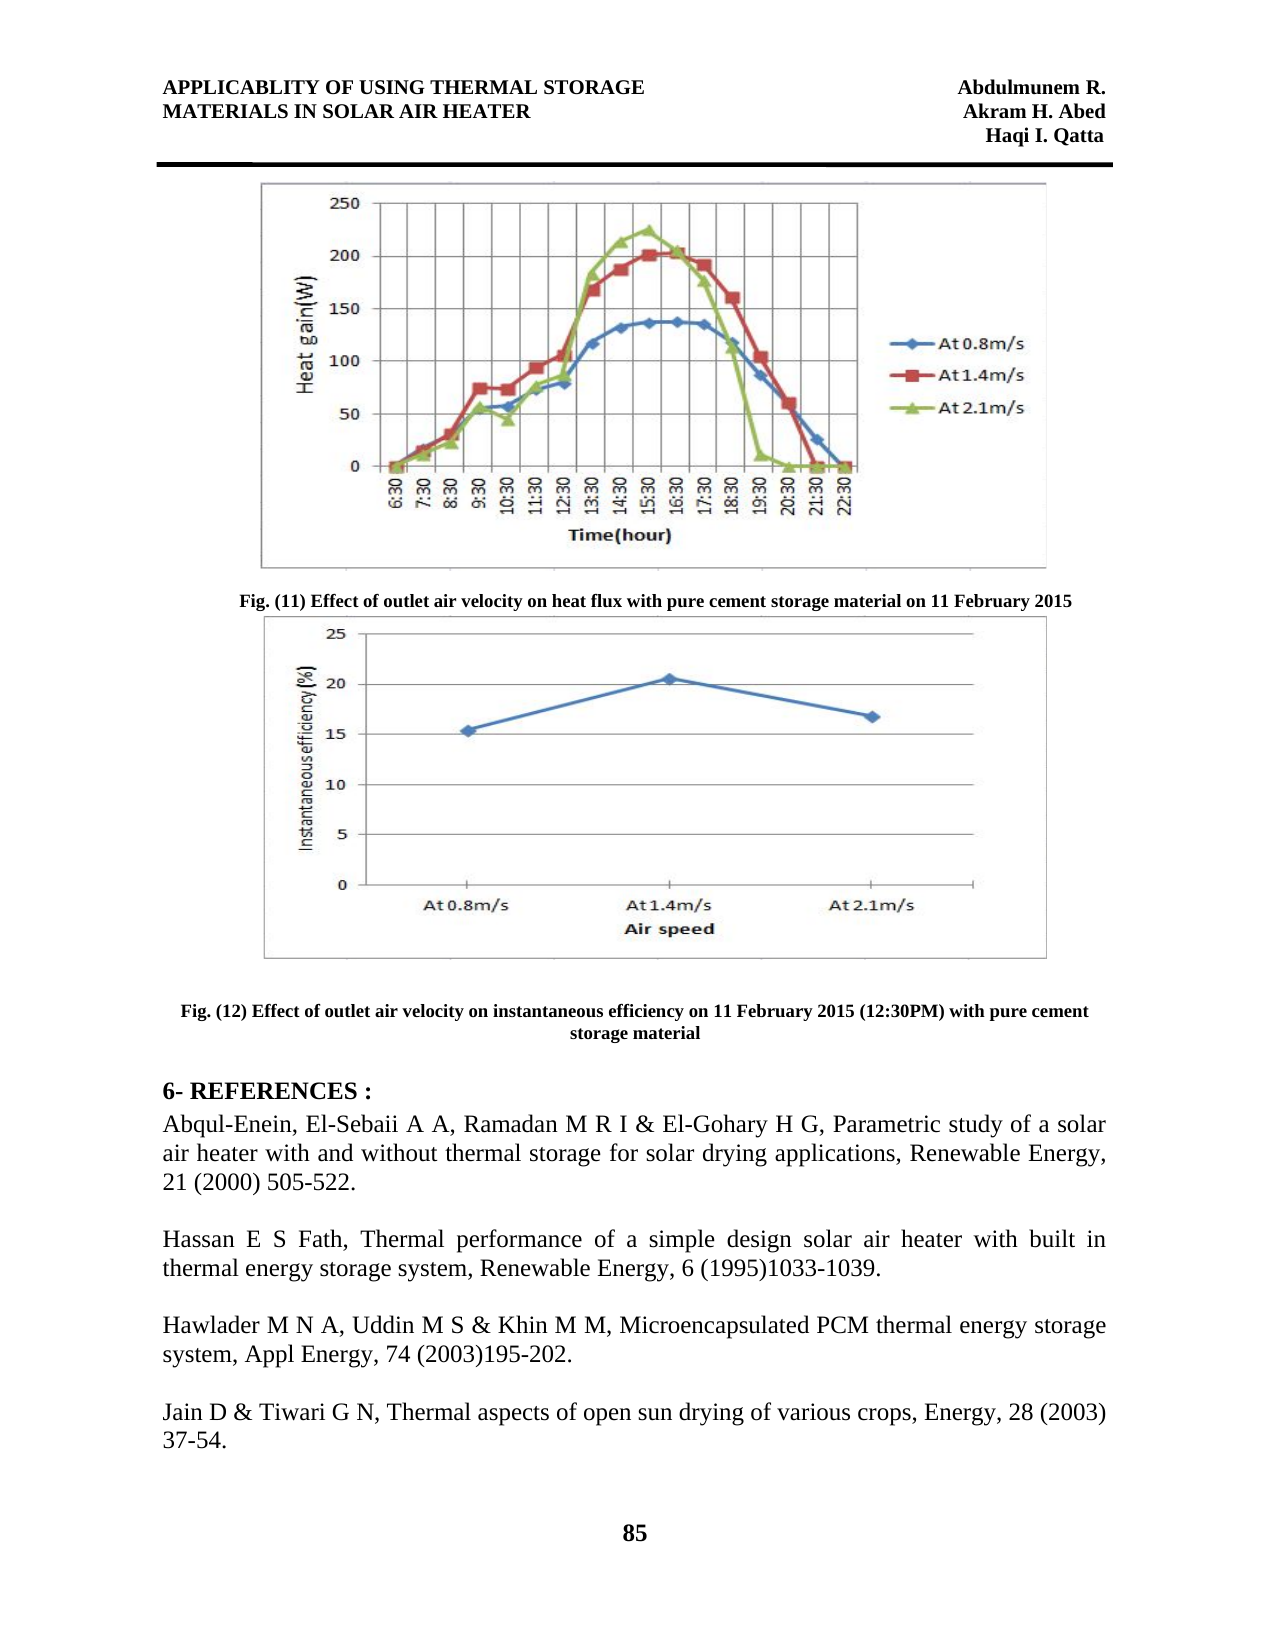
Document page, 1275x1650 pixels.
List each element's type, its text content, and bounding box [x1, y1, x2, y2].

text Fig. (11) Effect of outlet air velocity on heat flux with pure cement storage material on 11 February 2015 [162, 590, 1107, 612]
text Abqul-Enein, El-Sebaii A A, Ramadan M R I & El-Gohary H G, Parametric study of a solar air heater with and without thermal storage for solar drying applications, Renewable Energy, 21 (2000) 505-522. [162, 1109, 1107, 1195]
picture [258, 181, 1045, 569]
text 6- REFERENCES : [162, 1076, 1107, 1105]
picture [262, 615, 1046, 958]
text Fig. (12) Effect of outlet air velocity on instantaneous efficiency on 11 February 2015 (12:30PM) with pure cement storage material [162, 1000, 1107, 1043]
text Hassan E S Fath, Thermal performance of a simple design solar air heater with built in thermal energy storage system, Renewable Energy, 6 (1995)1033-1039. [162, 1224, 1107, 1282]
text Jain D & Tiwari G N, Thermal aspects of open sun drying of various crops, Energy, 28 (2003) 37-54. [162, 1397, 1107, 1454]
text Hawlader M N A, Uddin M S & Khin M M, Microencapsulated PCM thermal energy storage system, Appl Energy, 74 (2003)195-202. [162, 1310, 1107, 1368]
